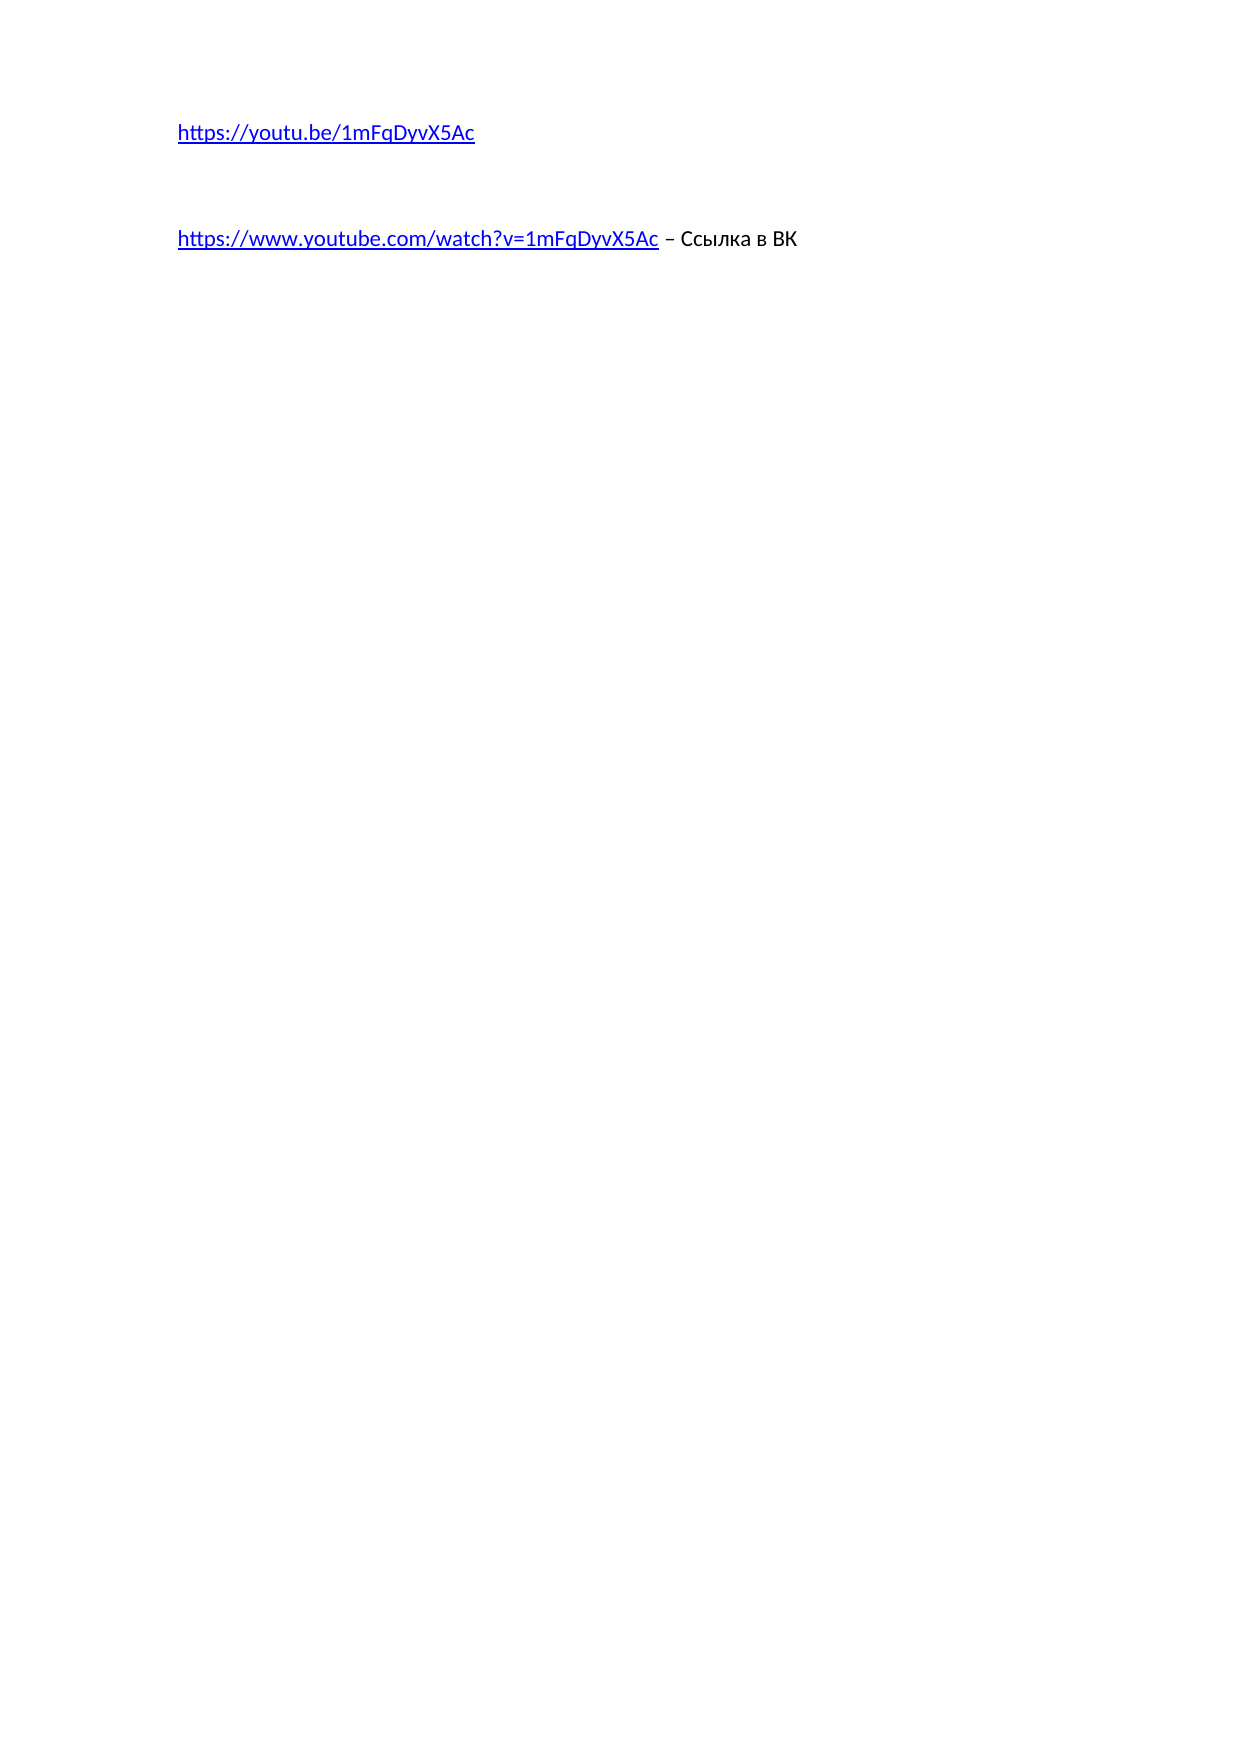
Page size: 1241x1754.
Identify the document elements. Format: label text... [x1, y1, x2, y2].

text https://youtu.be/1mFqDyvX5Ac [177, 118, 1152, 146]
text https://www.youtube.com/watch?v=1mFqDyvX5Ac – Ссылка в ВК [177, 224, 1152, 252]
